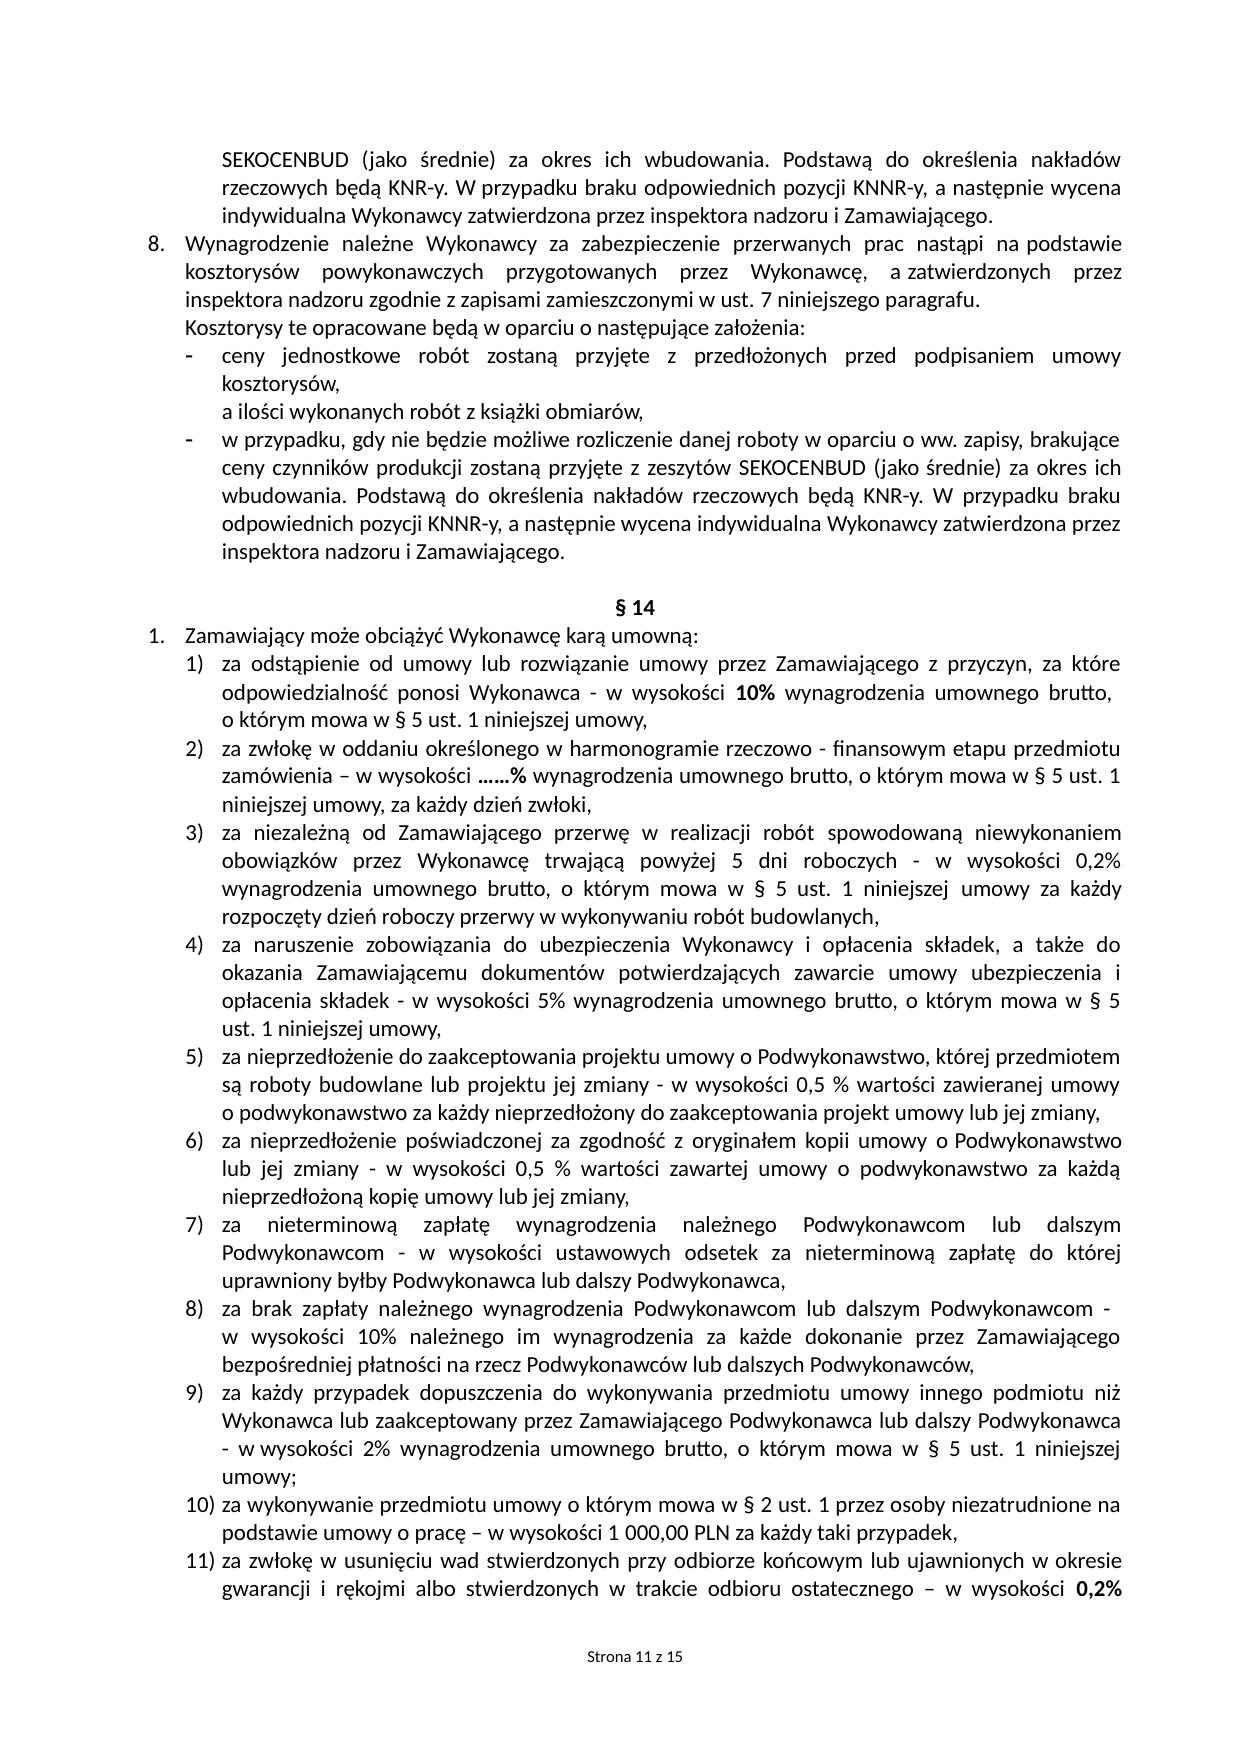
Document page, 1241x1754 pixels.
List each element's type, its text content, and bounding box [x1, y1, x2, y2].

list za odstąpienie od umowy lub rozwiązanie umowy przez Zamawiającego z przyczyn, za które odpowiedzialność ponosi Wykonawca - w wysokości 10% wynagrodzenia umownego brutto, o którym mowa w § 5 ust. 1 niniejszej umowy, [185, 649, 1122, 734]
list za wykonywanie przedmiotu umowy o którym mowa w § 2 ust. 1 przez osoby niezatrudnione na podstawie umowy o pracę – w wysokości 1 000,00 PLN za każdy taki przypadek, [185, 1490, 1122, 1546]
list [184, 145, 1122, 229]
list za brak zapłaty należnego wynagrodzenia Podwykonawcom lub dalszym Podwykonawcom - w wysokości 10% należnego im wynagrodzenia za każde dokonanie przez Zamawiającego bezpośredniej płatności na rzecz Podwykonawców lub dalszych Podwykonawców, [185, 1294, 1122, 1378]
list za nieprzedłożenie do zaakceptowania projektu umowy o Podwykonawstwo, której przedmiotem są roboty budowlane lub projektu jej zmiany - w wysokości 0,5 % wartości zawieranej umowy o podwykonawstwo za każdy nieprzedłożony do zaakceptowania projekt umowy lub jej zmiany, [185, 1042, 1122, 1126]
text Kosztorysy te opracowane będą w oparciu o następujące założenia: [185, 313, 1122, 341]
list w przypadku, gdy nie będzie możliwe rozliczenie danej roboty w oparciu o ww. zapisy, brakujące ceny czynników produkcji zostaną przyjęte z zeszytów SEKOCENBUD (jako średnie) za okres ich wbudowania. Podstawą do określenia nakładów rzeczowych będą KNR-y. W przypadku braku odpowiednich pozycji KNNR-y, a następnie wycena indywidualna Wykonawcy zatwierdzona przez inspektora nadzoru i Zamawiającego. [185, 425, 1122, 566]
text § 14 [148, 593, 1122, 622]
list za nieprzedłożenie poświadczonej za zgodność z oryginałem kopii umowy o Podwykonawstwo lub jej zmiany - w wysokości 0,5 % wartości zawartej umowy o podwykonawstwo za każdą nieprzedłożoną kopię umowy lub jej zmiany, [185, 1126, 1122, 1210]
list Zamawiający może obciążyć Wykonawcę karą umowną: [148, 622, 1122, 649]
list za naruszenie zobowiązania do ubezpieczenia Wykonawcy i opłacenia składek, a także do okazania Zamawiającemu dokumentów potwierdzających zawarcie umowy ubezpieczenia i opłacenia składek - w wysokości 5% wynagrodzenia umownego brutto, o którym mowa w § 5 ust. 1 niniejszej umowy, [185, 930, 1122, 1042]
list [185, 1546, 1122, 1602]
list za niezależną od Zamawiającego przerwę w realizacji robót spowodowaną niewykonaniem obowiązków przez Wykonawcę trwającą powyżej 5 dni roboczych - w wysokości 0,2% wynagrodzenia umownego brutto, o którym mowa w § 5 ust. 1 niniejszej umowy za każdy rozpoczęty dzień roboczy przerwy w wykonywaniu robót budowlanych, [185, 818, 1122, 930]
list za zwłokę w oddaniu określonego w harmonogramie rzeczowo - finansowym etapu przedmiotu zamówienia – w wysokości ……% wynagrodzenia umownego brutto, o którym mowa w § 5 ust. 1 niniejszej umowy, za każdy dzień zwłoki, [185, 734, 1122, 818]
list za nieterminową zapłatę wynagrodzenia należnego Podwykonawcom lub dalszym Podwykonawcom - w wysokości ustawowych odsetek za nieterminową zapłatę do której uprawniony byłby Podwykonawca lub dalszy Podwykonawca, [185, 1210, 1122, 1294]
list Wynagrodzenie należne Wykonawcy za zabezpieczenie przerwanych prac nastąpi na podstawie kosztorysów powykonawczych przygotowanych przez Wykonawcę, a zatwierdzonych przez inspektora nadzoru zgodnie z zapisami zamieszczonymi w ust. 7 niniejszego paragrafu. [148, 229, 1122, 313]
list ceny jednostkowe robót zostaną przyjęte z przedłożonych przed podpisaniem umowy kosztorysów, a ilości wykonanych robót z książki obmiarów, [185, 341, 1122, 425]
list za każdy przypadek dopuszczenia do wykonywania przedmiotu umowy innego podmiotu niż Wykonawca lub zaakceptowany przez Zamawiającego Podwykonawca lub dalszy Podwykonawca - w wysokości 2% wynagrodzenia umownego brutto, o którym mowa w § 5 ust. 1 niniejszej umowy; [185, 1378, 1122, 1490]
